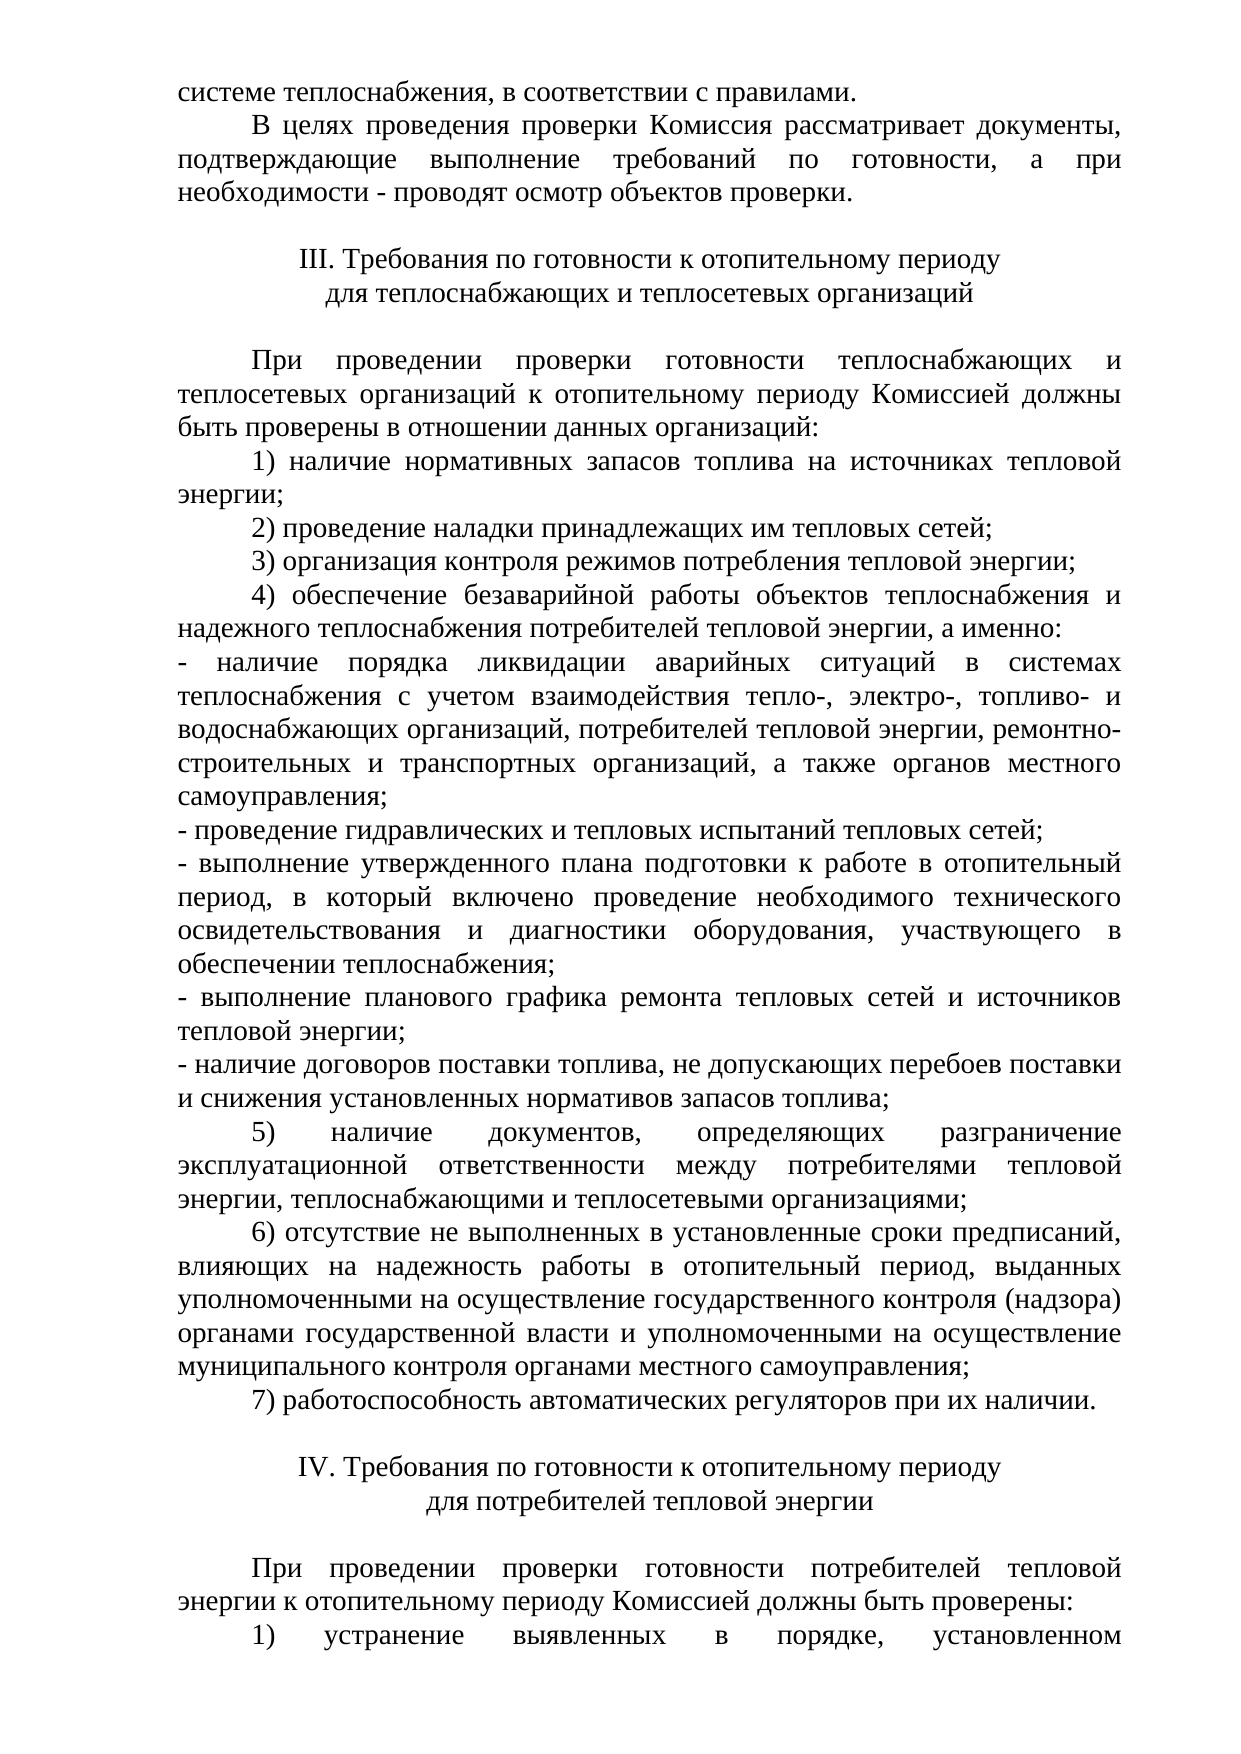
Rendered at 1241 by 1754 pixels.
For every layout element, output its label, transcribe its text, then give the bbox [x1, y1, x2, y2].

text 5) наличие документов, определяющих разграничение эксплуатационной ответственности между потребителями тепловой энергии, теплоснабжающими и теплосетевыми организациями; [177, 1114, 1122, 1214]
text 4) обеспечение безаварийной работы объектов теплоснабжения и надежного теплоснабжения потребителей тепловой энергии, а именно: [177, 577, 1122, 644]
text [177, 74, 1122, 107]
text - наличие порядка ликвидации аварийных ситуаций в системах теплоснабжения с учетом взаимодействия тепло-, электро-, топливо- и водоснабжающих организаций, потребителей тепловой энергии, ремонтно-строительных и транспортных организаций, а также органов местного самоуправления; [177, 644, 1122, 812]
text - выполнение планового графика ремонта тепловых сетей и источников тепловой энергии; [177, 979, 1122, 1047]
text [177, 1617, 1122, 1650]
text В целях проведения проверки Комиссия рассматривает документы, подтверждающие выполнение требований по готовности, а при необходимости - проводят осмотр объектов проверки. [177, 107, 1122, 208]
text - наличие договоров поставки топлива, не допускающих перебоев поставки и снижения установленных нормативов запасов топлива; [177, 1047, 1122, 1114]
text - проведение гидравлических и тепловых испытаний тепловых сетей; [177, 812, 1122, 845]
text для теплоснабжающих и теплосетевых организаций [177, 275, 1122, 309]
text III. Требования по готовности к отопительному периоду [177, 242, 1122, 275]
text IV. Требования по готовности к отопительному периоду [177, 1449, 1122, 1483]
text для потребителей тепловой энергии [177, 1483, 1122, 1516]
text При проведении проверки готовности потребителей тепловой энергии к отопительному периоду Комиссией должны быть проверены: [177, 1550, 1122, 1617]
text 3) организация контроля режимов потребления тепловой энергии; [177, 543, 1122, 577]
text 1) наличие нормативных запасов топлива на источниках тепловой энергии; [177, 443, 1122, 510]
text При проведении проверки готовности теплоснабжающих и теплосетевых организаций к отопительному периоду Комиссией должны быть проверены в отношении данных организаций: [177, 342, 1122, 443]
text 6) отсутствие не выполненных в установленные сроки предписаний, влияющих на надежность работы в отопительный период, выданных уполномоченными на осуществление государственного контроля (надзора) органами государственной власти и уполномоченными на осуществление муниципального контроля органами местного самоуправления; [177, 1214, 1122, 1382]
text - выполнение утвержденного плана подготовки к работе в отопительный период, в который включено проведение необходимого технического освидетельствования и диагностики оборудования, участвующего в обеспечении теплоснабжения; [177, 845, 1122, 979]
text 2) проведение наладки принадлежащих им тепловых сетей; [177, 510, 1122, 543]
text 7) работоспособность автоматических регуляторов при их наличии. [177, 1382, 1122, 1416]
